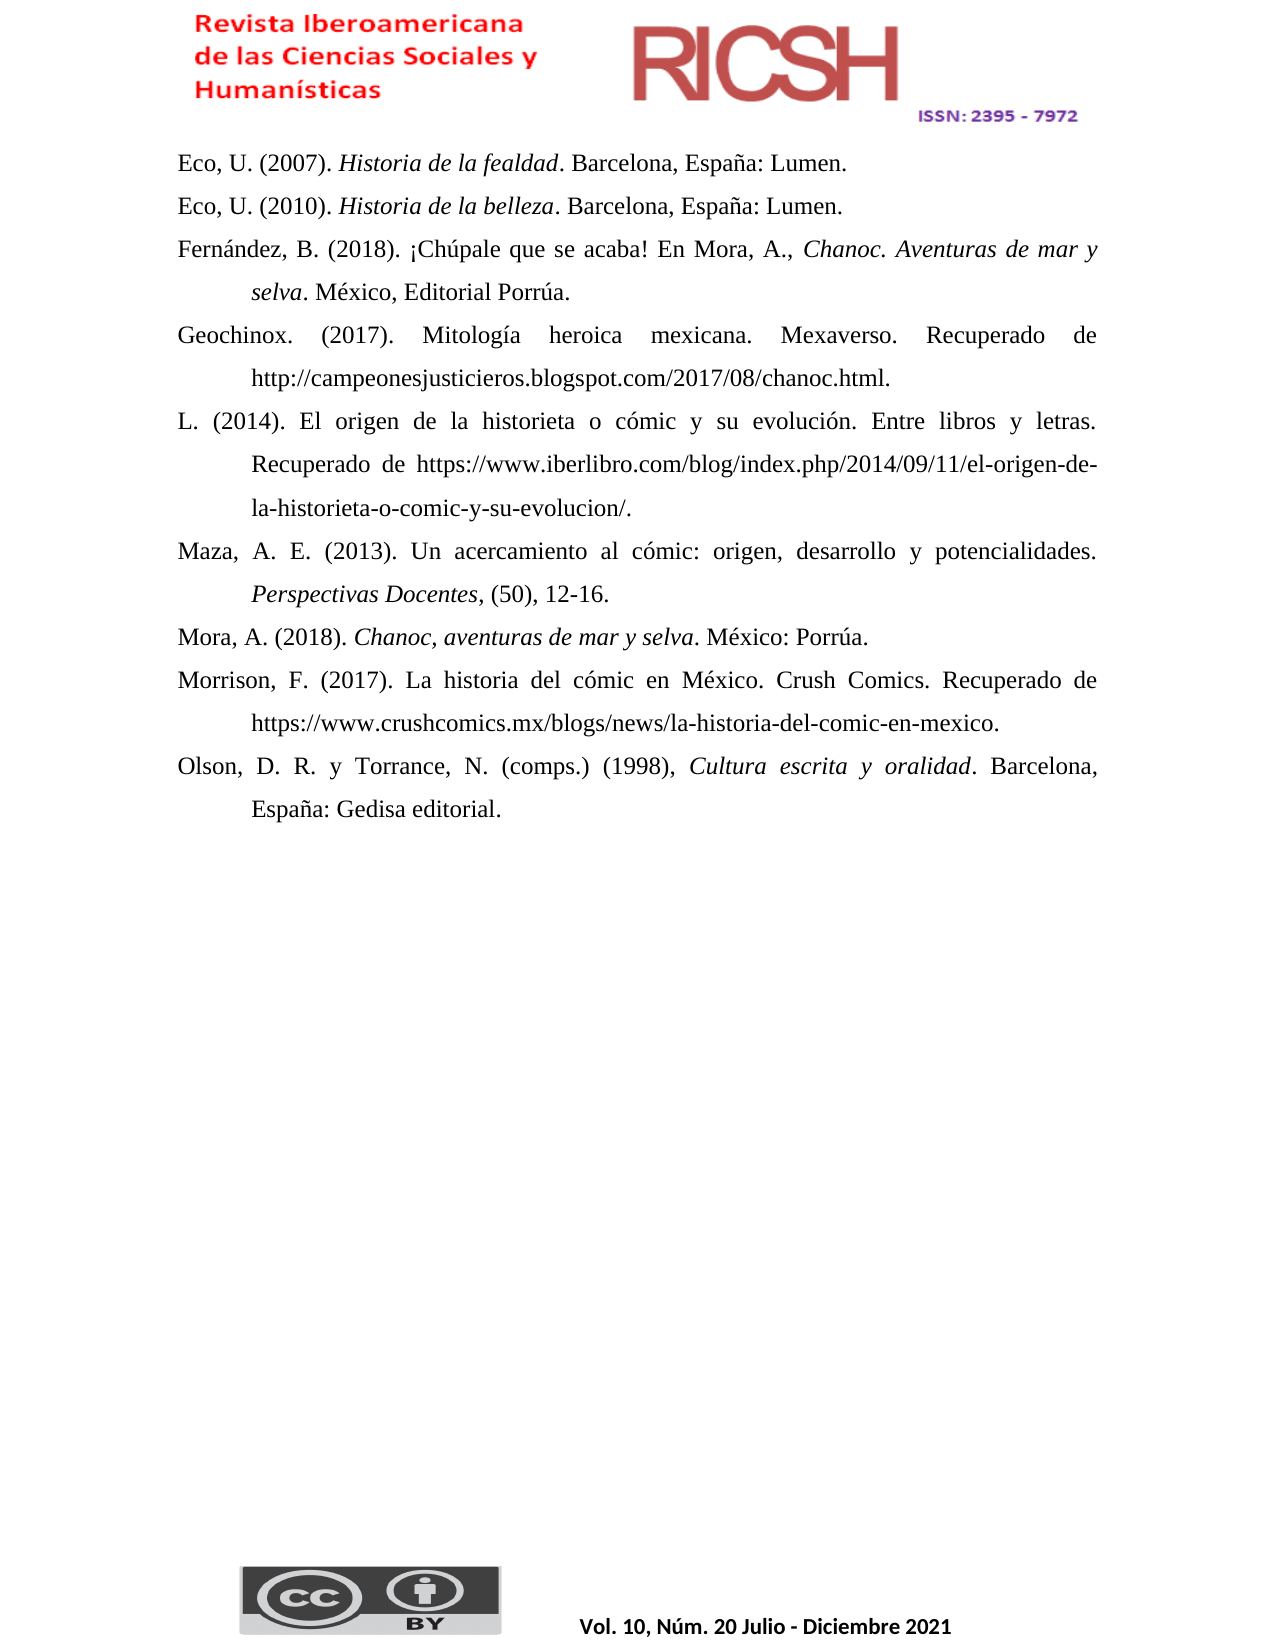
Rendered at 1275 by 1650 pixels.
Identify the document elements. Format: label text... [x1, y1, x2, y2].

text Eco, U. (2007). Historia de la fealdad. Barcelona, España: Lumen. [177, 148, 1098, 176]
text Eco, U. (2010). Historia de la belleza. Barcelona, España: Lumen. [177, 191, 1098, 219]
picture [194, 14, 1081, 124]
text Olson, D. R. y Torrance, N. (comps.) (1998), Cultura escrita y oralidad. Barcelona, España: Gedisa editorial. [177, 751, 1098, 823]
text L. (2014). El origen de la historieta o cómic y su evolución. Entre libros y letras. Recuperado de https://www.iberlibro.com/blog/index.php/2014/09/11/el-origen-de-la-historieta-o-comic-y-su-evolucion/. [177, 406, 1098, 521]
text Mora, A. (2018). Chanoc, aventuras de mar y selva. México: Porrúa. [177, 622, 1098, 651]
text Morrison, F. (2017). La historia del cómic en México. Crush Comics. Recuperado de https://www.crushcomics.mx/blogs/news/la-historia-del-comic-en-mexico. [177, 665, 1098, 737]
picture [239, 1566, 502, 1635]
text Geochinox. (2017). Mitología heroica mexicana. Mexaverso. Recuperado de http://campeonesjusticieros.blogspot.com/2017/08/chanoc.html. [177, 320, 1098, 392]
text Fernández, B. (2018). ¡Chúpale que se acaba! En Mora, A., Chanoc. Aventuras de mar y selva. México, Editorial Porrúa. [177, 234, 1098, 306]
text Maza, A. E. (2013). Un acercamiento al cómic: origen, desarrollo y potencialidades. Perspectivas Docentes, (50), 12-16. [177, 536, 1098, 608]
